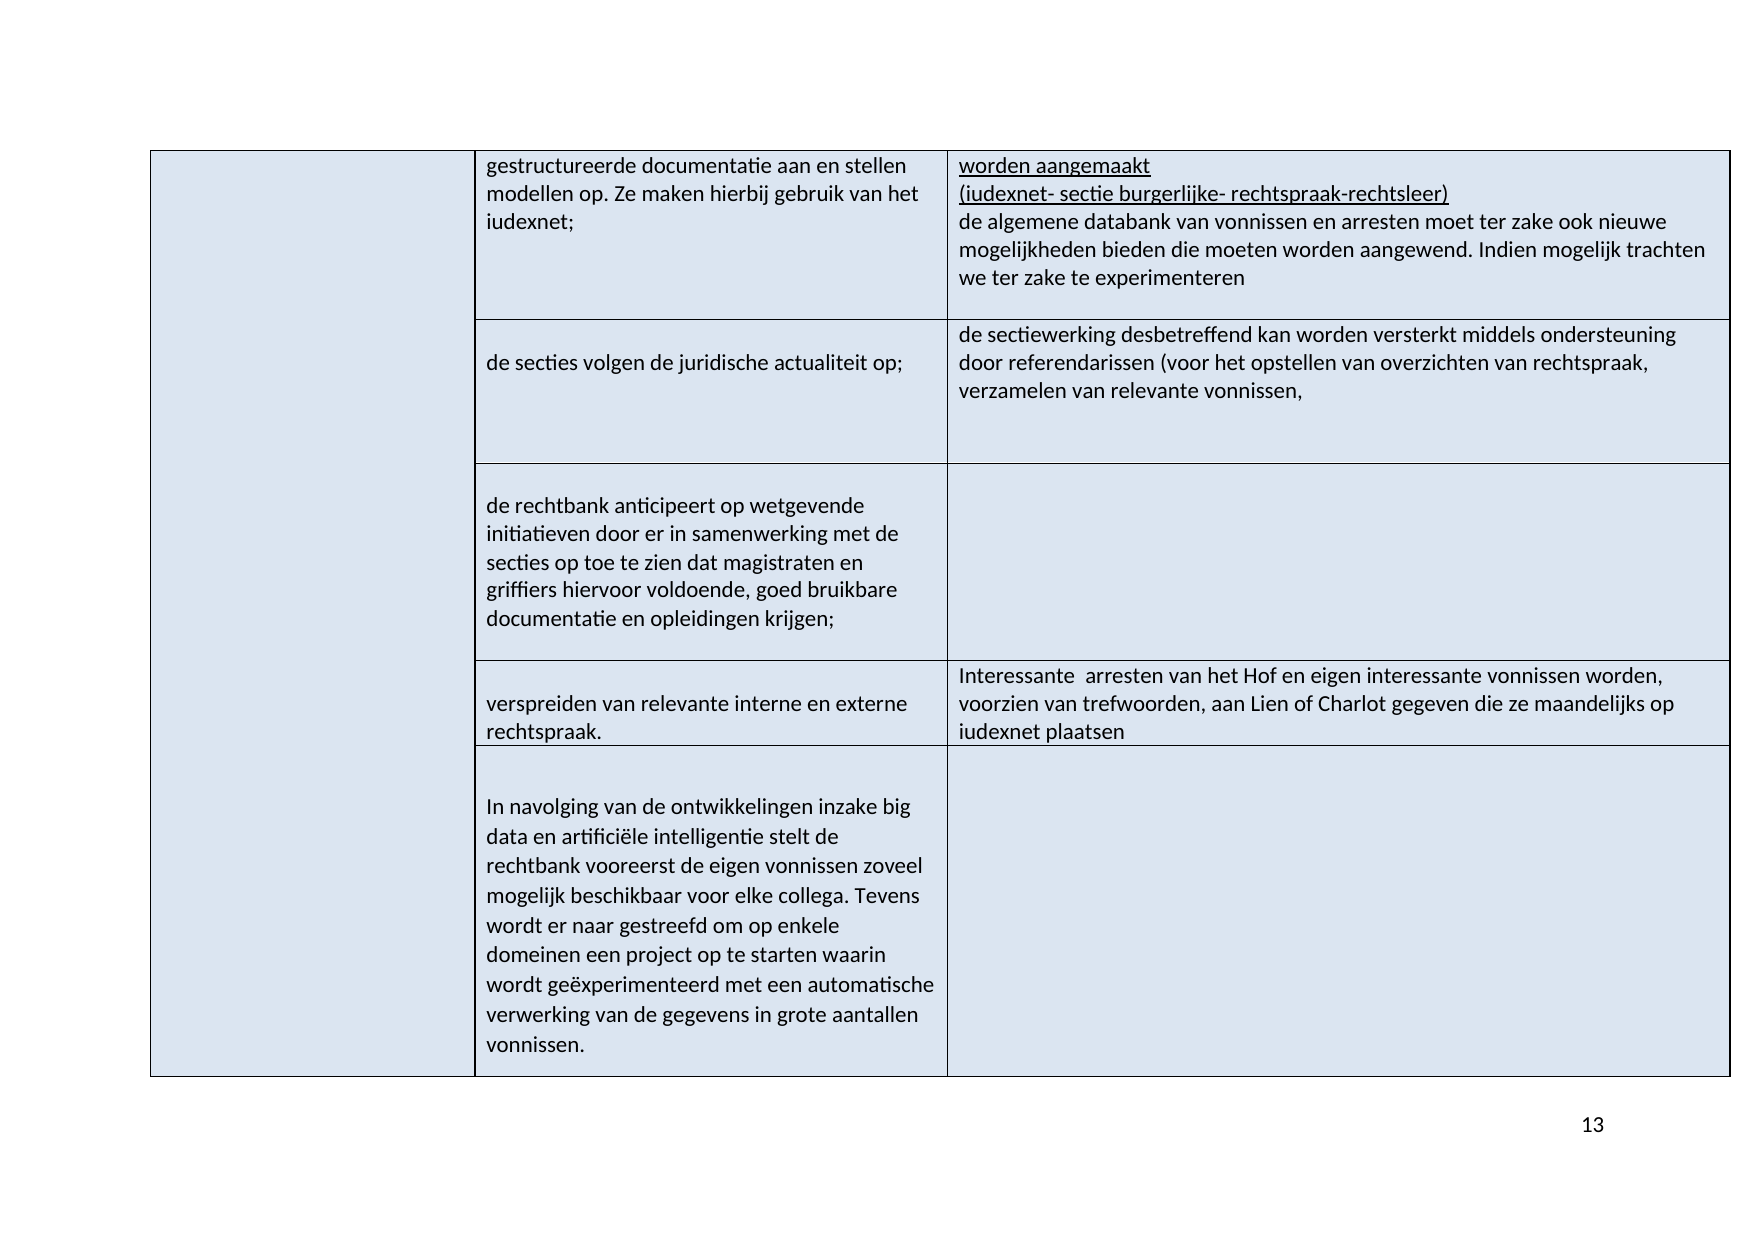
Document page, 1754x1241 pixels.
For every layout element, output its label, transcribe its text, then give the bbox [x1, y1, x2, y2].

table_cell [948, 746, 1729, 1076]
table_cell [948, 464, 1729, 660]
table_cell de secties volgen de juridische actualiteit op; [476, 320, 947, 462]
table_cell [476, 151, 947, 319]
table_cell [476, 746, 947, 1076]
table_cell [151, 151, 474, 1076]
table_cell de rechtbank anticipeert op wetgevende initiatieven door er in samenwerking met de secties op toe te zien dat magistraten en griffiers hiervoor voldoende, goed bruikbare documentatie en opleidingen krijgen; [476, 464, 947, 660]
table_cell Interessante arresten van het Hof en eigen interessante vonnissen worden, voorzien van trefwoorden, aan Lien of Charlot gegeven die ze maandelijks op iudexnet plaatsen [948, 661, 1729, 745]
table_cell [948, 151, 1729, 319]
table_cell de sectiewerking desbetreffend kan worden versterkt middels ondersteuning door referendarissen (voor het opstellen van overzichten van rechtspraak, verzamelen van relevante vonnissen, [948, 320, 1729, 462]
table_cell verspreiden van relevante interne en externe rechtspraak. [476, 661, 947, 745]
